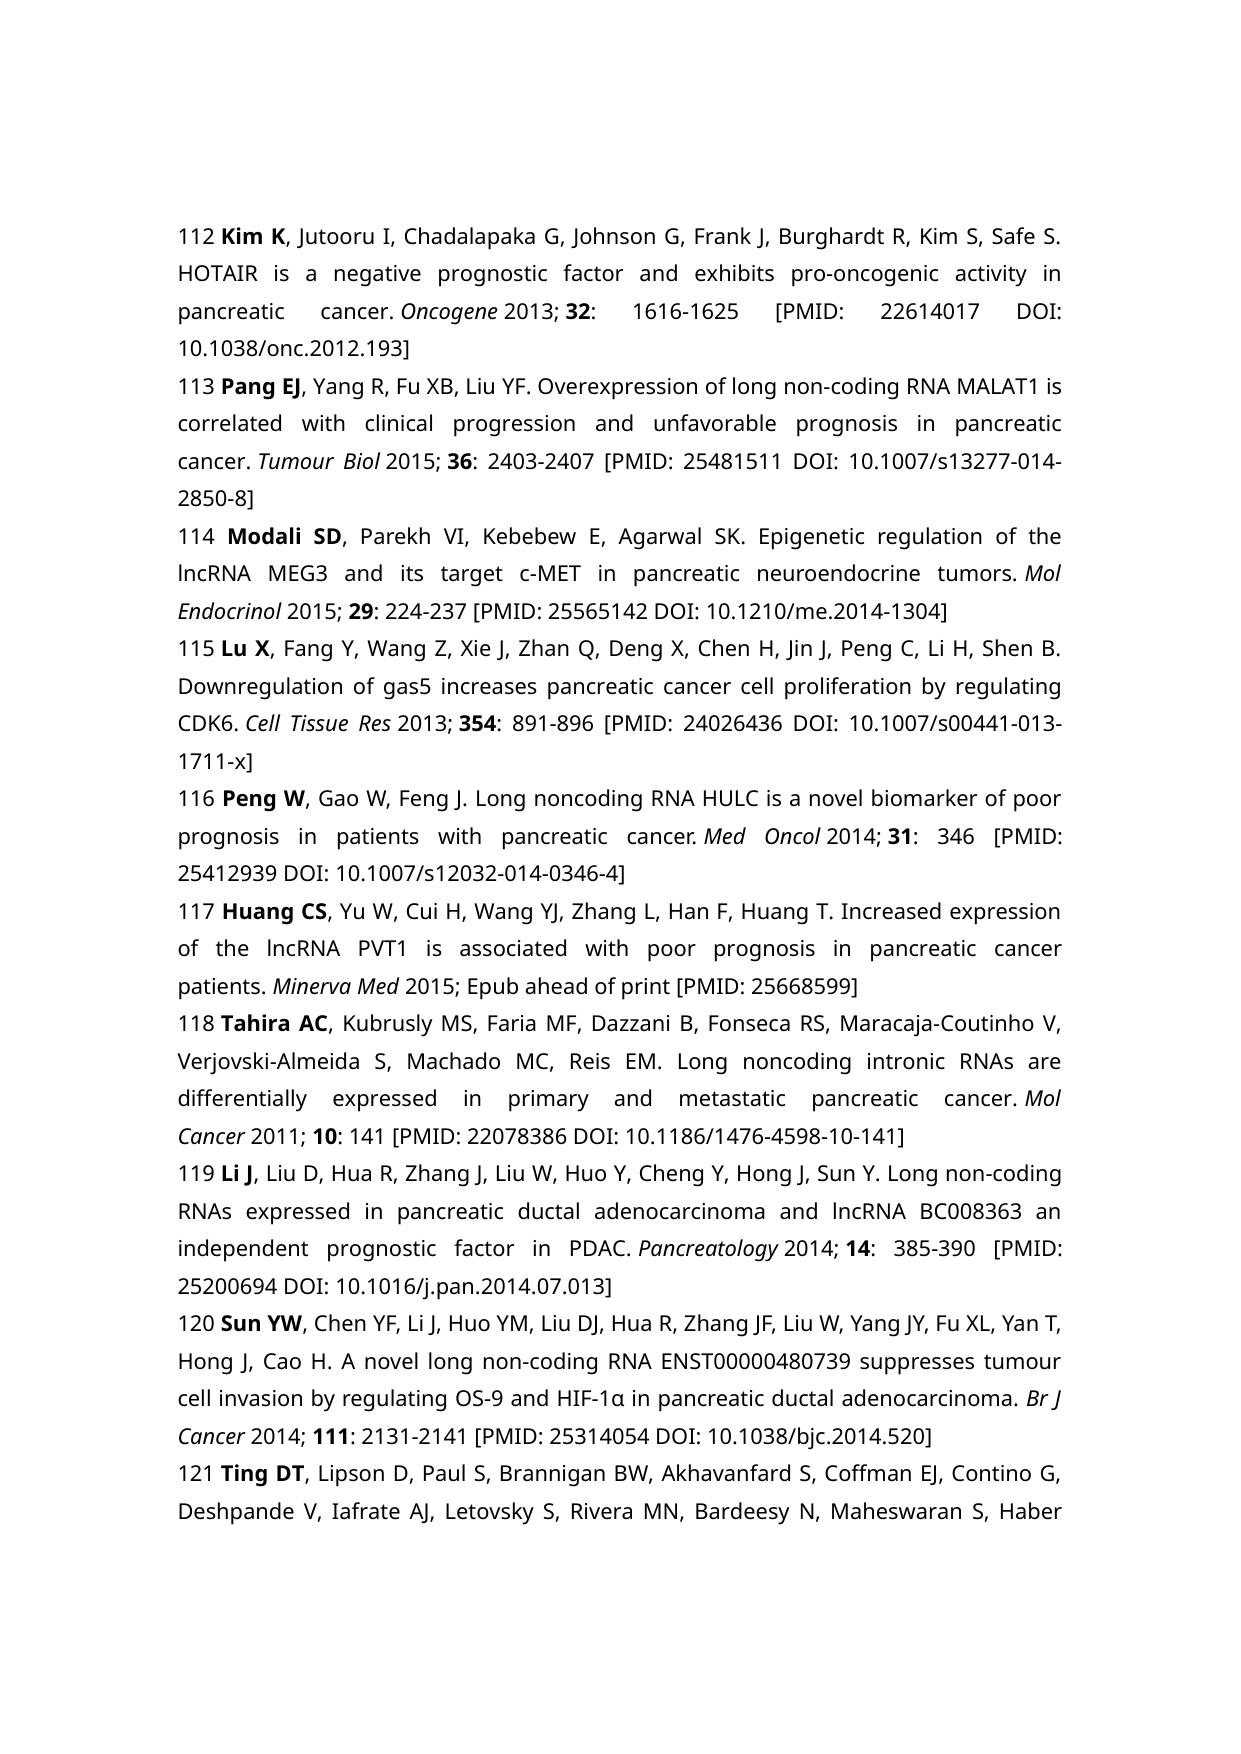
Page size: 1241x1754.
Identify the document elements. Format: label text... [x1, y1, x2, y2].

text 119 Li J, Liu D, Hua R, Zhang J, Liu W, Huo Y, Cheng Y, Hong J, Sun Y. Long non-coding RNAs expressed in pancreatic ductal adenocarcinoma and lncRNA BC008363 an independent prognostic factor in PDAC. Pancreatology 2014; 14: 385-390 [PMID: 25200694 DOI: 10.1016/j.pan.2014.07.013] [177, 1154, 1063, 1304]
text 113 Pang EJ, Yang R, Fu XB, Liu YF. Overexpression of long non-coding RNA MALAT1 is correlated with clinical progression and unfavorable prognosis in pancreatic cancer. Tumour Biol 2015; 36: 2403-2407 [PMID: 25481511 DOI: 10.1007/s13277-014-2850-8] [177, 367, 1063, 517]
text 114 Modali SD, Parekh VI, Kebebew E, Agarwal SK. Epigenetic regulation of the lncRNA MEG3 and its target c-MET in pancreatic neuroendocrine tumors. Mol Endocrinol 2015; 29: 224-237 [PMID: 25565142 DOI: 10.1210/me.2014-1304] [177, 517, 1063, 629]
text 118 Tahira AC, Kubrusly MS, Faria MF, Dazzani B, Fonseca RS, Maracaja-Coutinho V, Verjovski-Almeida S, Machado MC, Reis EM. Long noncoding intronic RNAs are differentially expressed in primary and metastatic pancreatic cancer. Mol Cancer 2011; 10: 141 [PMID: 22078386 DOI: 10.1186/1476-4598-10-141] [177, 1004, 1063, 1154]
text 112 Kim K, Jutooru I, Chadalapaka G, Johnson G, Frank J, Burghardt R, Kim S, Safe S. HOTAIR is a negative prognostic factor and exhibits pro-oncogenic activity in pancreatic cancer. Oncogene 2013; 32: 1616-1625 [PMID: 22614017 DOI: 10.1038/onc.2012.193] [177, 217, 1063, 367]
text 116 Peng W, Gao W, Feng J. Long noncoding RNA HULC is a novel biomarker of poor prognosis in patients with pancreatic cancer. Med Oncol 2014; 31: 346 [PMID: 25412939 DOI: 10.1007/s12032-014-0346-4] [177, 779, 1063, 892]
text 115 Lu X, Fang Y, Wang Z, Xie J, Zhan Q, Deng X, Chen H, Jin J, Peng C, Li H, Shen B. Downregulation of gas5 increases pancreatic cancer cell proliferation by regulating CDK6. Cell Tissue Res 2013; 354: 891-896 [PMID: 24026436 DOI: 10.1007/s00441-013-1711-x] [177, 629, 1063, 779]
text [177, 1454, 1063, 1529]
text 117 Huang CS, Yu W, Cui H, Wang YJ, Zhang L, Han F, Huang T. Increased expression of the lncRNA PVT1 is associated with poor prognosis in pancreatic cancer patients. Minerva Med 2015; Epub ahead of print [PMID: 25668599] [177, 892, 1063, 1004]
text 120 Sun YW, Chen YF, Li J, Huo YM, Liu DJ, Hua R, Zhang JF, Liu W, Yang JY, Fu XL, Yan T, Hong J, Cao H. A novel long non-coding RNA ENST00000480739 suppresses tumour cell invasion by regulating OS-9 and HIF-1α in pancreatic ductal adenocarcinoma. Br J Cancer 2014; 111: 2131-2141 [PMID: 25314054 DOI: 10.1038/bjc.2014.520] [177, 1304, 1063, 1454]
